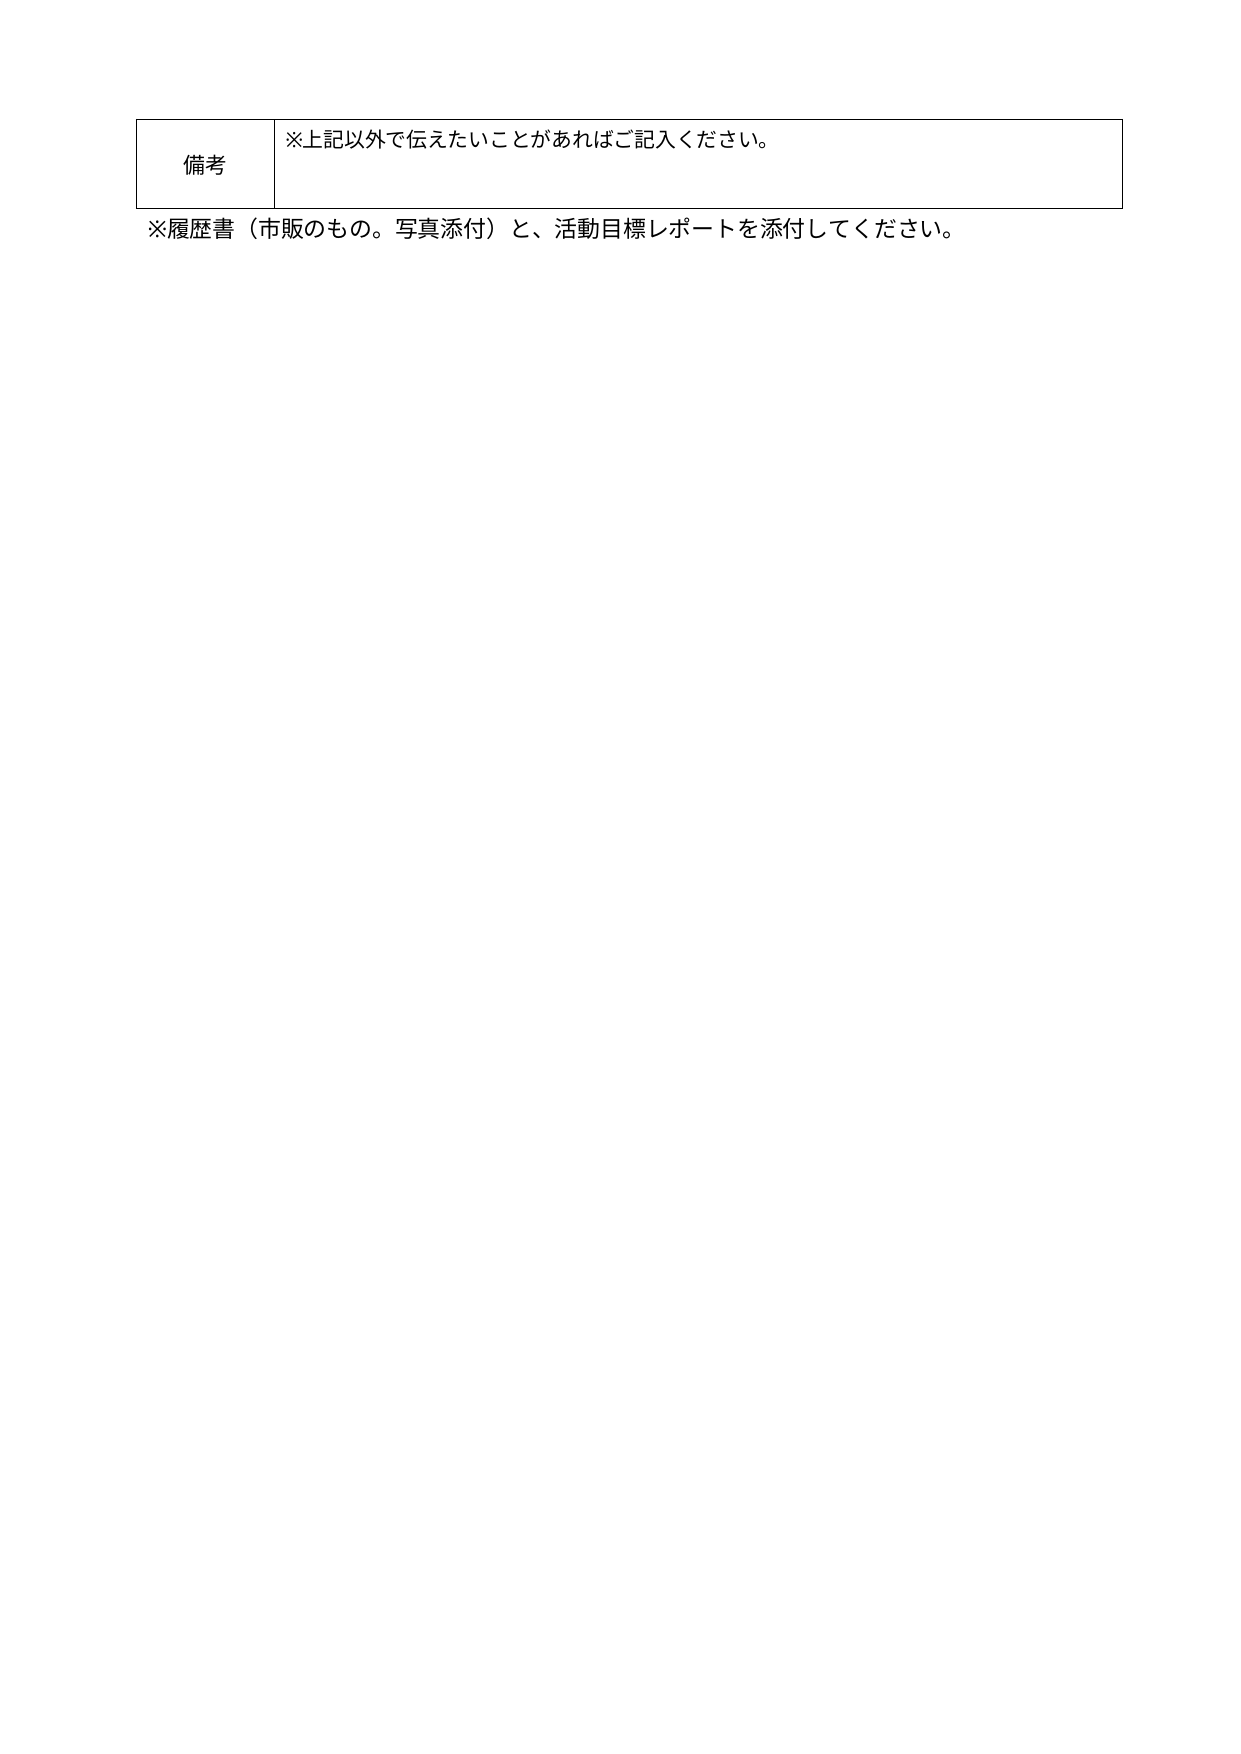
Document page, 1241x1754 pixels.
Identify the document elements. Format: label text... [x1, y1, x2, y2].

text ※履歴書（市販のもの。写真添付）と、活動目標レポートを添付してください。 [148, 209, 1122, 246]
table_cell 備考 [137, 120, 274, 207]
table_cell ※上記以外で伝えたいことがあればご記入ください。 [275, 120, 1122, 207]
